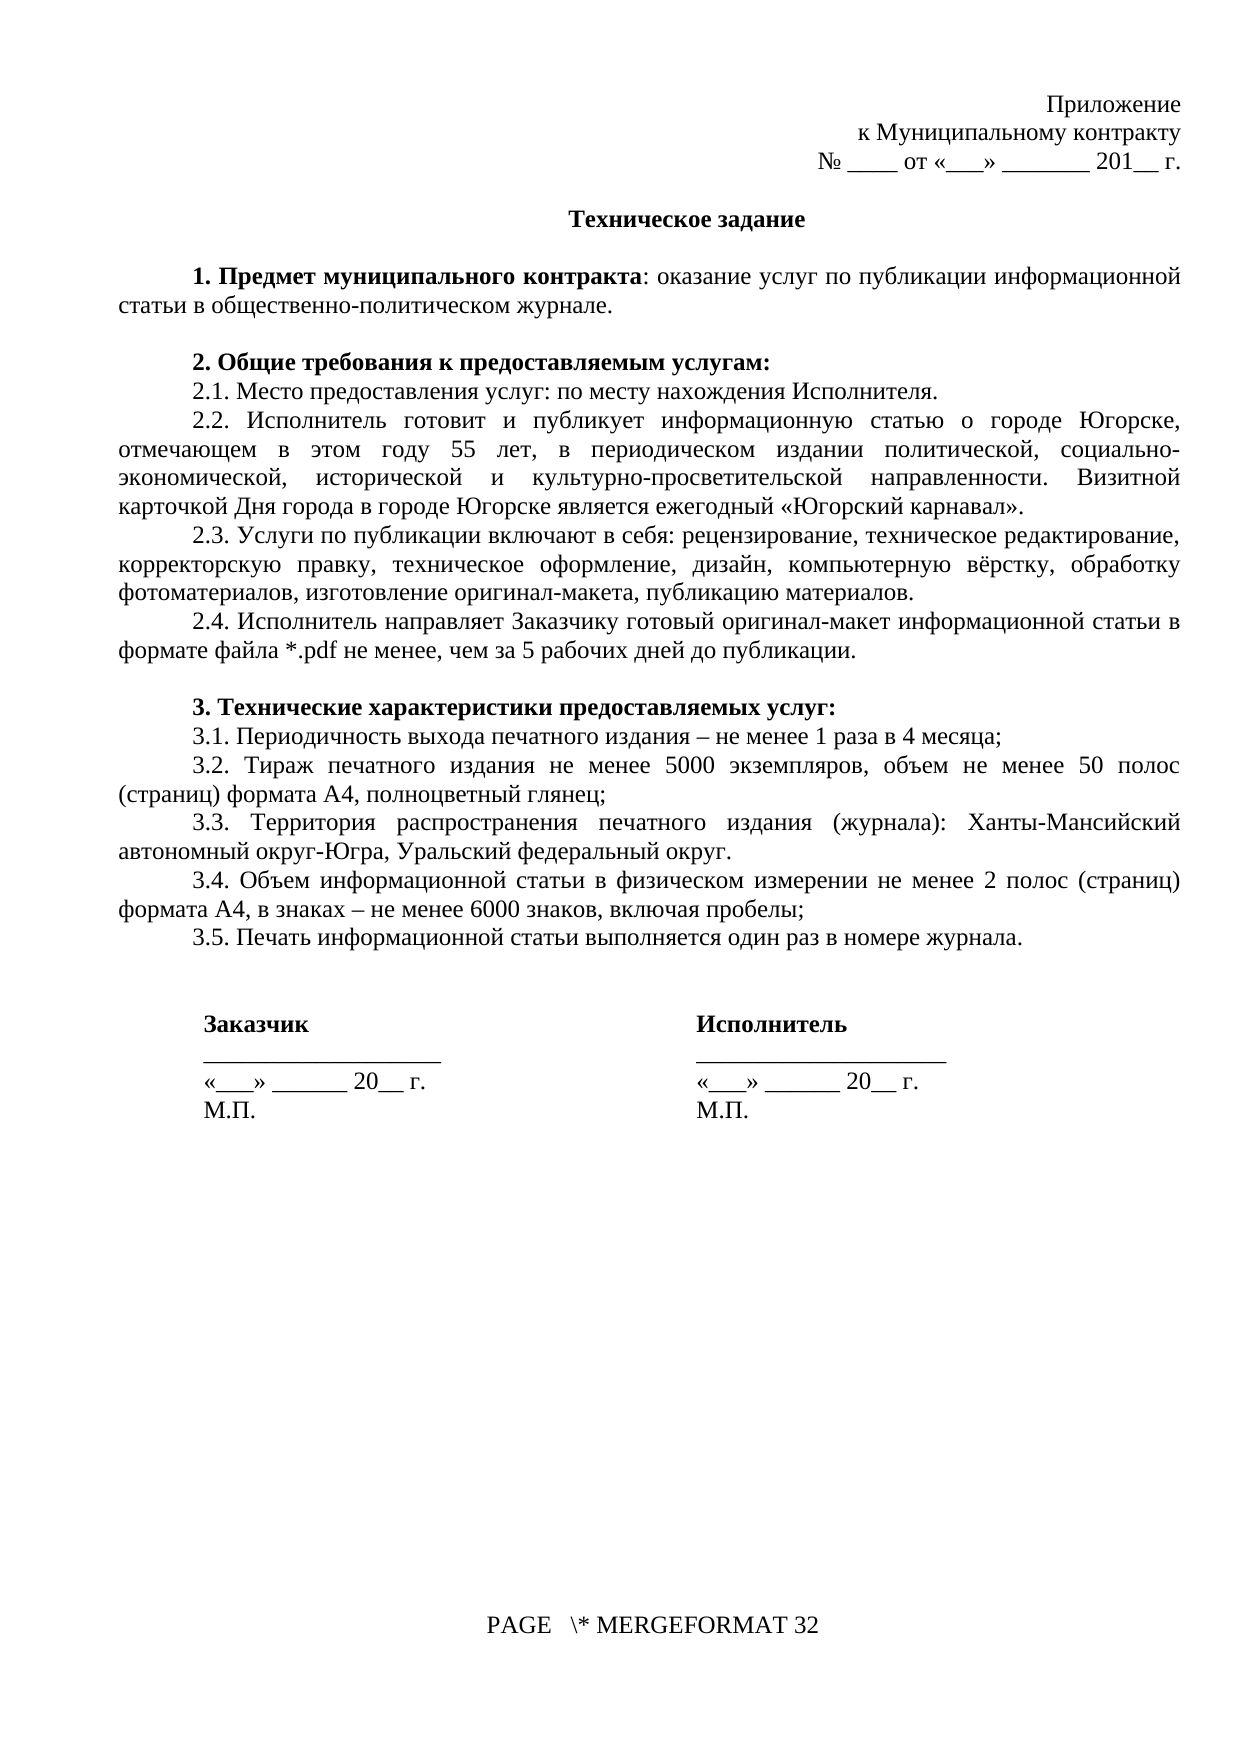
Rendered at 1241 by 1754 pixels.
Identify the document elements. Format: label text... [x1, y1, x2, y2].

text Техническое задание [118, 204, 1181, 232]
text Приложение [118, 89, 1181, 117]
text 3.5. Печать информационной статьи выполняется один раз в номере журнала. [118, 922, 1181, 951]
text 3. Технические характеристики предоставляемых услуг: [118, 692, 1181, 721]
text 3.1. Периодичность выхода печатного издания – не менее 1 раза в 4 месяца; [118, 721, 1181, 750]
text к Муниципальному контракту [118, 117, 1181, 146]
text 2.1. Место предоставления услуг: по месту нахождения Исполнителя. [118, 376, 1181, 405]
text 2.4. Исполнитель направляет Заказчику готовый оригинал-макет информационной статьи в формате файла *.pdf не менее, чем за 5 рабочих дней до публикации. [118, 606, 1181, 664]
text 3.2. Тираж печатного издания не менее 5000 экземпляров, объем не менее 50 полос (страниц) формата А4, полноцветный глянец; [118, 750, 1181, 807]
text 3.4. Объем информационной статьи в физическом измерении не менее 2 полос (страниц) формата А4, в знаках – не менее 6000 знаков, включая пробелы; [118, 865, 1181, 922]
table_header Исполнитель ____________________ «___» ______ 20__ г. М.П. [611, 1009, 1104, 1124]
text 2. Общие требования к предоставляемым услугам: [118, 347, 1181, 376]
text 2.3. Услуги по публикации включают в себя: рецензирование, техническое редактирование, корректорскую правку, техническое оформление, дизайн, компьютерную вёрстку, обработку фотоматериалов, изготовление оригинал-макета, публикацию материалов. [118, 520, 1181, 606]
table_header Заказчик ___________________ «___» ______ 20__ г. М.П. [118, 1009, 611, 1124]
text 1. Предмет муниципального контракта: оказание услуг по публикации информационной статьи в общественно-политическом журнале. [118, 261, 1181, 319]
text 3.3. Территория распространения печатного издания (журнала): Ханты-Мансийский автономный округ-Югра, Уральский федеральный округ. [118, 807, 1181, 865]
text 2.2. Исполнитель готовит и публикует информационную статью о городе Югорске, отмечающем в этом году 55 лет, в периодическом издании политической, социально-экономической, исторической и культурно-просветительской направленности. Визитной карточкой Дня города в городе Югорске является ежегодный «Югорский карнавал». [118, 405, 1181, 520]
text № ____ от «___» _______ 201__ г. [118, 146, 1181, 175]
